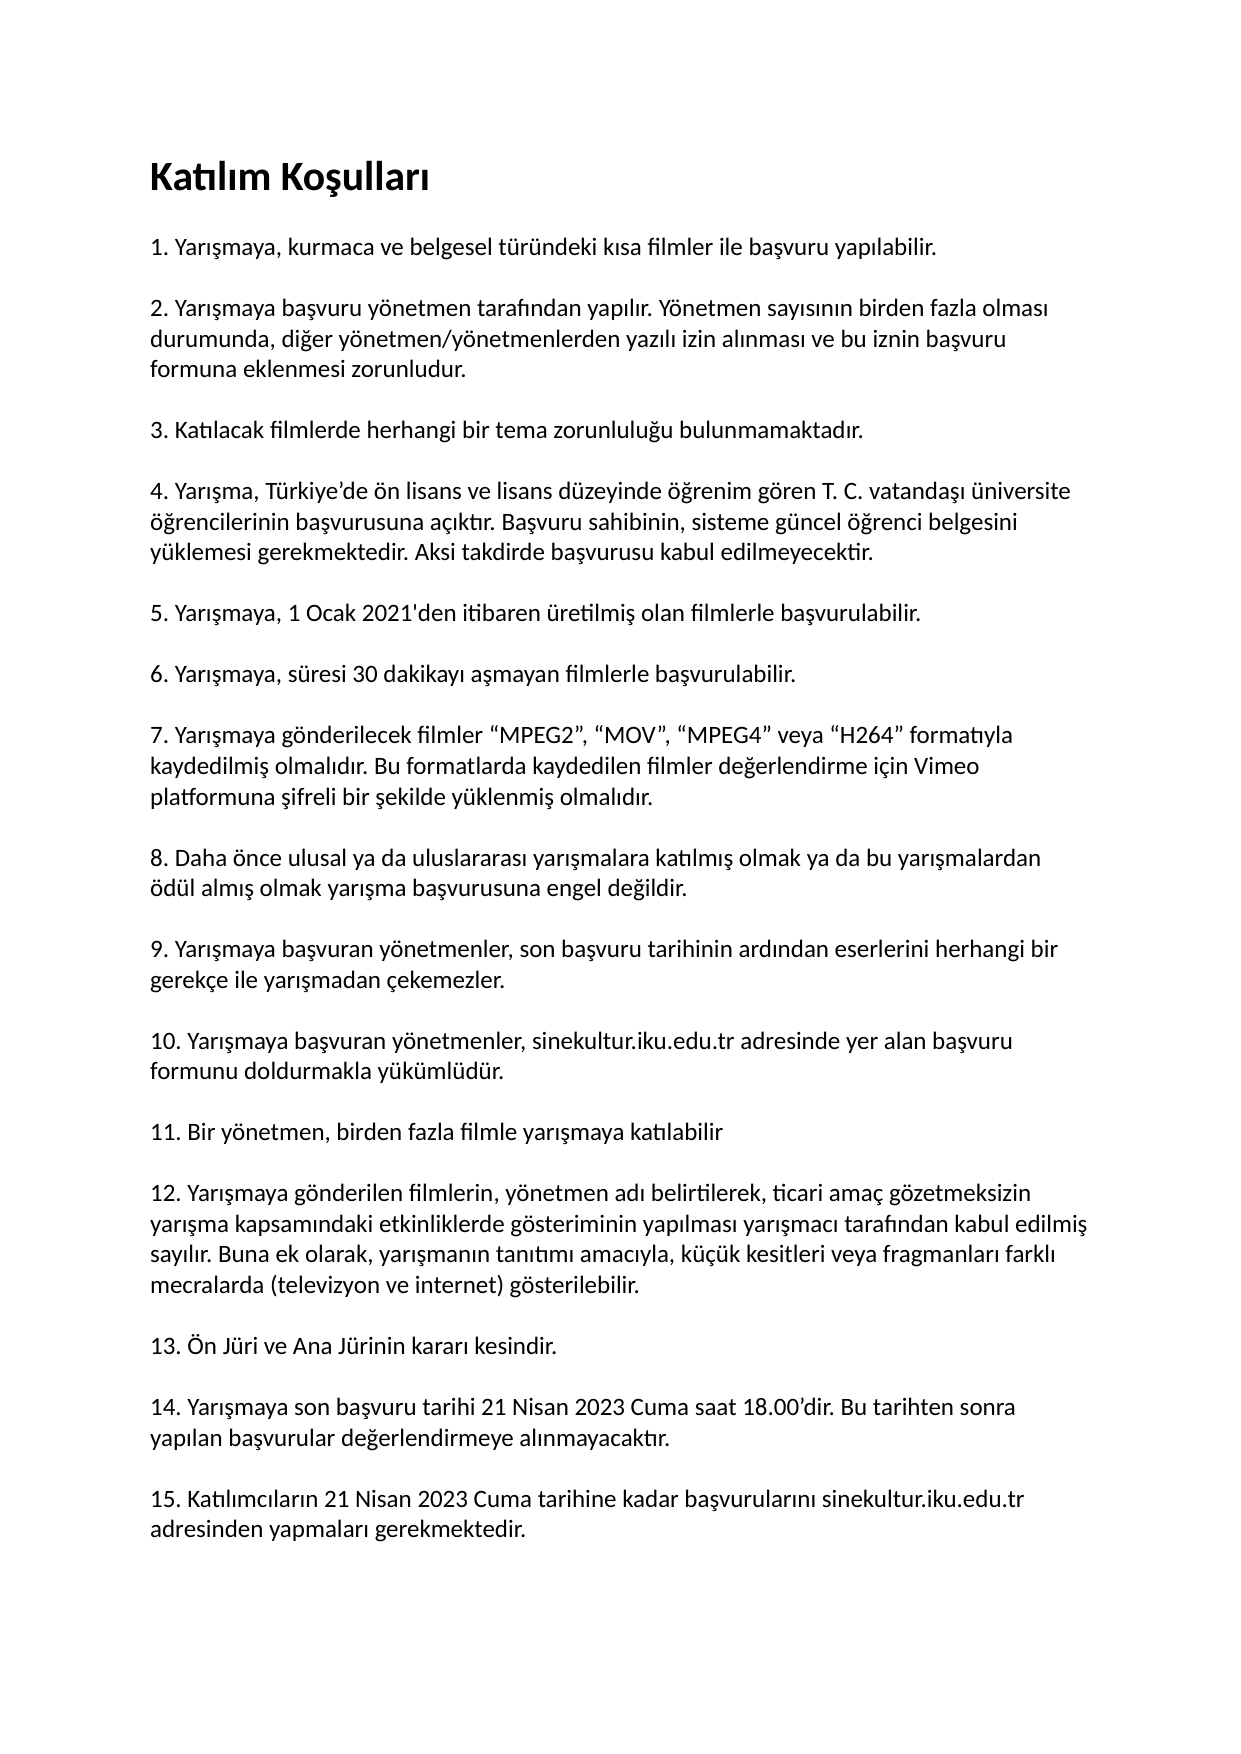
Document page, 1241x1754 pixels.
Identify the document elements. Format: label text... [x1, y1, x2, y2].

text 2. Yarışmaya başvuru yönetmen tarafından yapılır. Yönetmen sayısının birden fazla olması durumunda, diğer yönetmen/yönetmenlerden yazılı izin alınması ve bu iznin başvuru formuna eklenmesi zorunludur. [150, 292, 1090, 384]
text 11. Bir yönetmen, birden fazla filmle yarışmaya katılabilir [150, 1116, 1090, 1147]
text 6. Yarışmaya, süresi 30 dakikayı aşmayan filmlerle başvurulabilir. [150, 659, 1090, 689]
text 8. Daha önce ulusal ya da uluslararası yarışmalara katılmış olmak ya da bu yarışmalardan ödül almış olmak yarışma başvurusuna engel değildir. [150, 842, 1090, 903]
text 14. Yarışmaya son başvuru tarihi 21 Nisan 2023 Cuma saat 18.00’dir. Bu tarihten sonra yapılan başvurular değerlendirmeye alınmayacaktır. [150, 1391, 1090, 1452]
text 13. Ön Jüri ve Ana Jürinin kararı kesindir. [150, 1330, 1090, 1361]
text 12. Yarışmaya gönderilen filmlerin, yönetmen adı belirtilerek, ticari amaç gözetmeksizin yarışma kapsamındaki etkinliklerde gösteriminin yapılması yarışmacı tarafından kabul edilmiş sayılır. Buna ek olarak, yarışmanın tanıtımı amacıyla, küçük kesitleri veya fragmanları farklı mecralarda (televizyon ve internet) gösterilebilir. [150, 1177, 1090, 1299]
text 9. Yarışmaya başvuran yönetmenler, son başvuru tarihinin ardından eserlerini herhangi bir gerekçe ile yarışmadan çekemezler. [150, 933, 1090, 994]
text 5. Yarışmaya, 1 Ocak 2021'den itibaren üretilmiş olan filmlerle başvurulabilir. [150, 598, 1090, 628]
text 10. Yarışmaya başvuran yönetmenler, sinekultur.iku.edu.tr adresinde yer alan başvuru formunu doldurmakla yükümlüdür. [150, 1025, 1090, 1086]
text 15. Katılımcıların 21 Nisan 2023 Cuma tarihine kadar başvurularını sinekultur.iku.edu.tr adresinden yapmaları gerekmektedir. [150, 1483, 1090, 1544]
text 7. Yarışmaya gönderilecek filmler “MPEG2”, “MOV”, “MPEG4” veya “H264” formatıyla kaydedilmiş olmalıdır. Bu formatlarda kaydedilen filmler değerlendirme için Vimeo platformuna şifreli bir şekilde yüklenmiş olmalıdır. [150, 720, 1090, 811]
text Katılım Koşulları [150, 150, 1090, 201]
text 4. Yarışma, Türkiye’de ön lisans ve lisans düzeyinde öğrenim gören T. C. vatandaşı üniversite öğrencilerinin başvurusuna açıktır. Başvuru sahibinin, sisteme güncel öğrenci belgesini yüklemesi gerekmektedir. Aksi takdirde başvurusu kabul edilmeyecektir. [150, 476, 1090, 567]
text 3. Katılacak filmlerde herhangi bir tema zorunluluğu bulunmamaktadır. [150, 414, 1090, 445]
text 1. Yarışmaya, kurmaca ve belgesel türündeki kısa filmler ile başvuru yapılabilir. [150, 231, 1090, 262]
